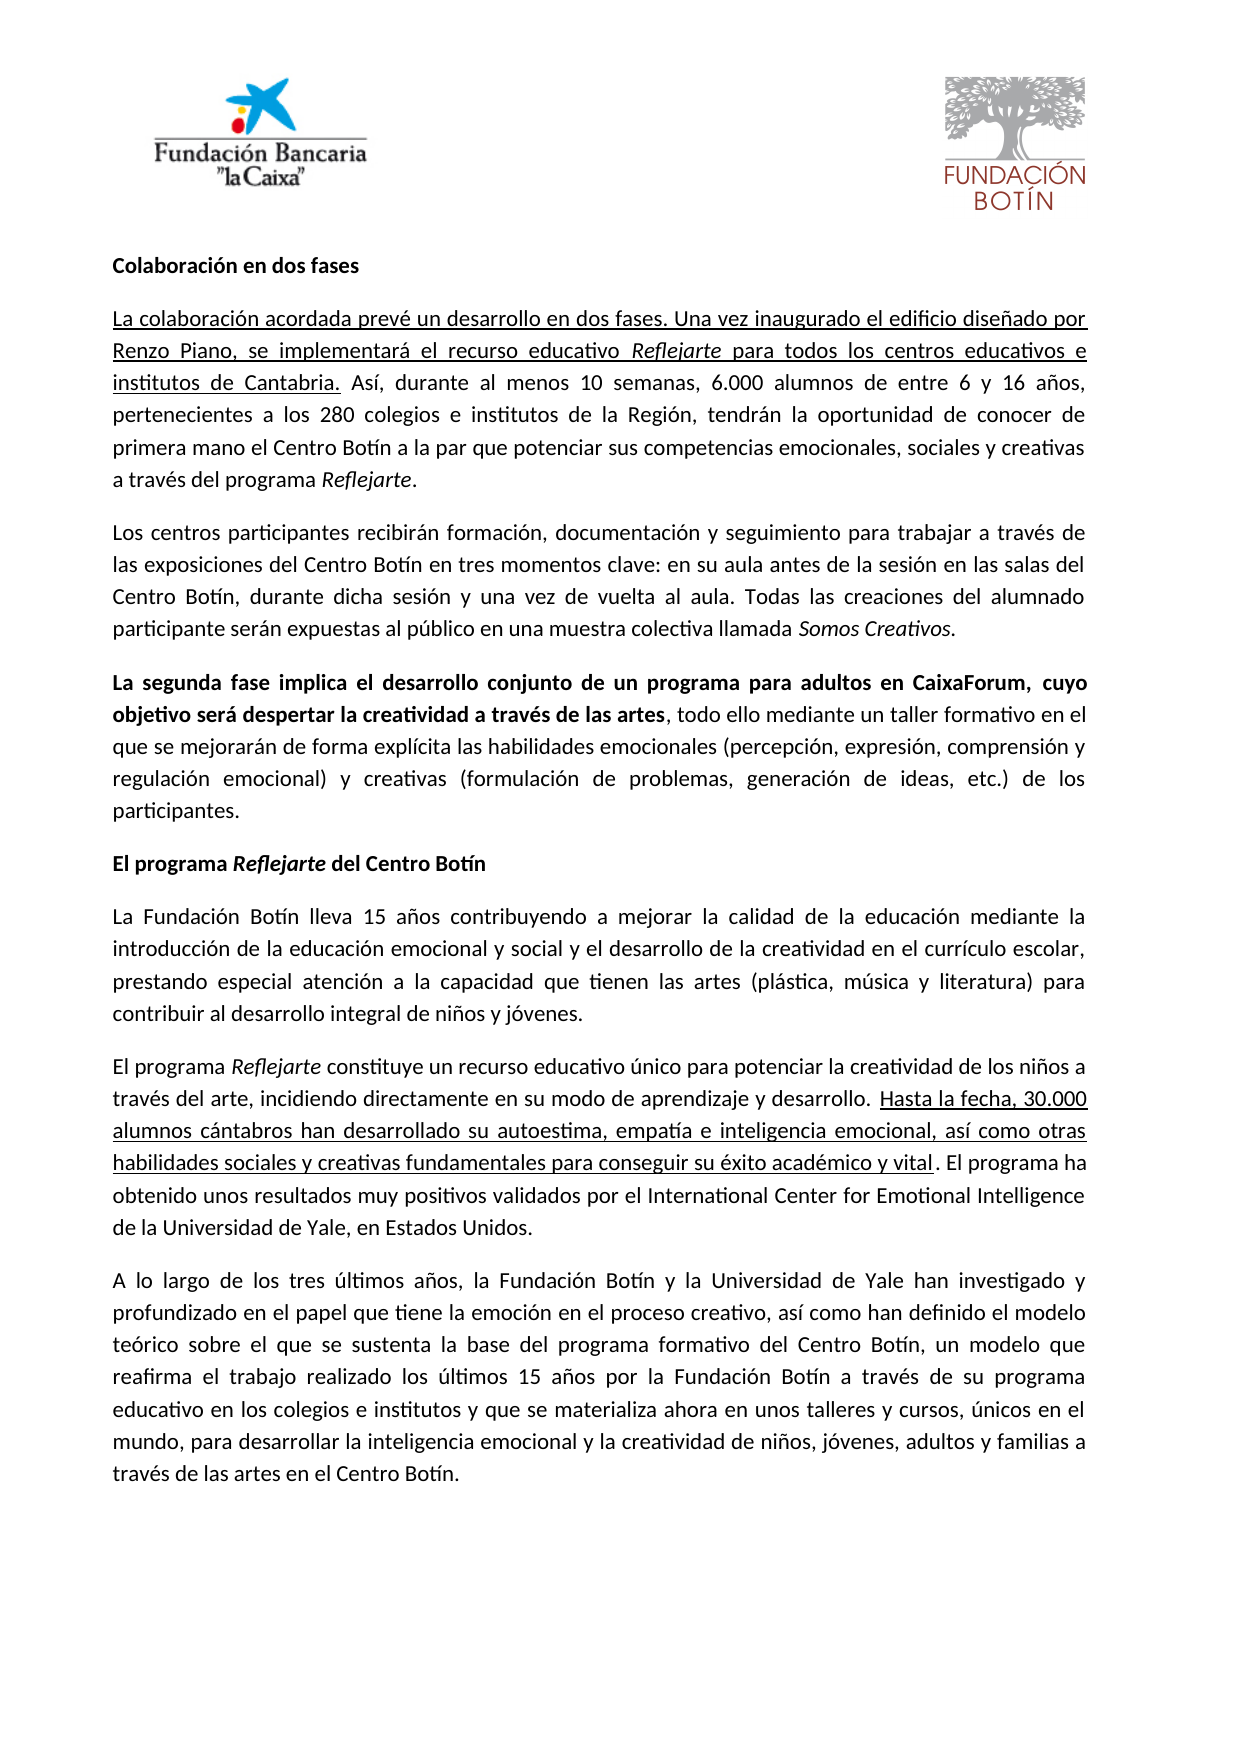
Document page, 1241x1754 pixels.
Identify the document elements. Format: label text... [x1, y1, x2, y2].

picture [942, 73, 1088, 219]
text La segunda fase implica el desarrollo conjunto de un programa para adultos en CaixaForum, cuyo objetivo será despertar la creatividad a través de las artes, todo ello mediante un taller formativo en el que se mejorarán de forma explícita las habilidades emocionales (percepción, expresión, comprensión y regulación emocional) y creativas (formulación de problemas, generación de ideas, etc.) de los participantes. [112, 668, 1087, 824]
text La colaboración acordada prevé un desarrollo en dos fases. Una vez inaugurado el edificio diseñado por Renzo Piano, se implementará el recurso educativo Reflejarte para todos los centros educativos e institutos de Cantabria. Así, durante al menos 10 semanas, 6.000 alumnos de entre 6 y 16 años, pertenecientes a los 280 colegios e institutos de la Región, tendrán la oportunidad de conocer de primera mano el Centro Botín a la par que potenciar sus competencias emocionales, sociales y creativas a través del programa Reflejarte. [112, 361, 1087, 493]
text El programa Reflejarte constituye un recurso educativo único para potenciar la creatividad de los niños a través del arte, incidiendo directamente en su modo de aprendizaje y desarrollo. Hasta la fecha, 30.000 alumnos cántabros han desarrollado su autoestima, empatía e inteligencia emocional, así como otras habilidades sociales y creativas fundamentales para conseguir su éxito académico y vital. El programa ha obtenido unos resultados muy positivos validados por el International Center for Emotional Intelligence de la Universidad de Yale, en Estados Unidos. [112, 1052, 1087, 1141]
text La Fundación Botín lleva 15 años contribuyendo a mejorar la calidad de la educación mediante la introducción de la educación emocional y social y el desarrollo de la creatividad en el currículo escolar, prestando especial atención a la capacidad que tienen las artes (plástica, música y literatura) para contribuir al desarrollo integral de niños y jóvenes. [112, 902, 1087, 1027]
text A lo largo de los tres últimos años, la Fundación Botín y la Universidad de Yale han investigado y profundizado en el papel que tiene la emoción en el proceso creativo, así como han definido el modelo teórico sobre el que se sustenta la base del programa formativo del Centro Botín, un modelo que reafirma el trabajo realizado los últimos 15 años por la Fundación Botín a través de su programa educativo en los colegios e institutos y que se materializa ahora en unos talleres y cursos, únicos en el mundo, para desarrollar la inteligencia emocional y la creatividad de niños, jóvenes, adultos y familias a través de las artes en el Centro Botín. [112, 1266, 1087, 1487]
text El programa Reflejarte constituye un recurso educativo único para potenciar la creatividad de los niños a través del arte, incidiendo directamente en su modo de aprendizaje y desarrollo. Hasta la fecha, 30.000 alumnos cántabros han desarrollado su autoestima, empatía e inteligencia emocional, así como otras habilidades sociales y creativas fundamentales para conseguir su éxito académico y vital. El programa ha obtenido unos resultados muy positivos validados por el International Center for Emotional Intelligence de la Universidad de Yale, en Estados Unidos. [112, 1142, 1087, 1241]
text Los centros participantes recibirán formación, documentación y seguimiento para trabajar a través de las exposiciones del Centro Botín en tres momentos clave: en su aula antes de la sesión en las salas del Centro Botín, durante dicha sesión y una vez de vuelta al aula. Todas las creaciones del alumnado participante serán expuestas al público en una muestra colectiva llamada Somos Creativos. [112, 518, 1087, 643]
text El programa Reflejarte del Centro Botín [112, 849, 1087, 877]
picture [134, 64, 400, 205]
text Colaboración en dos fases [112, 251, 1087, 279]
